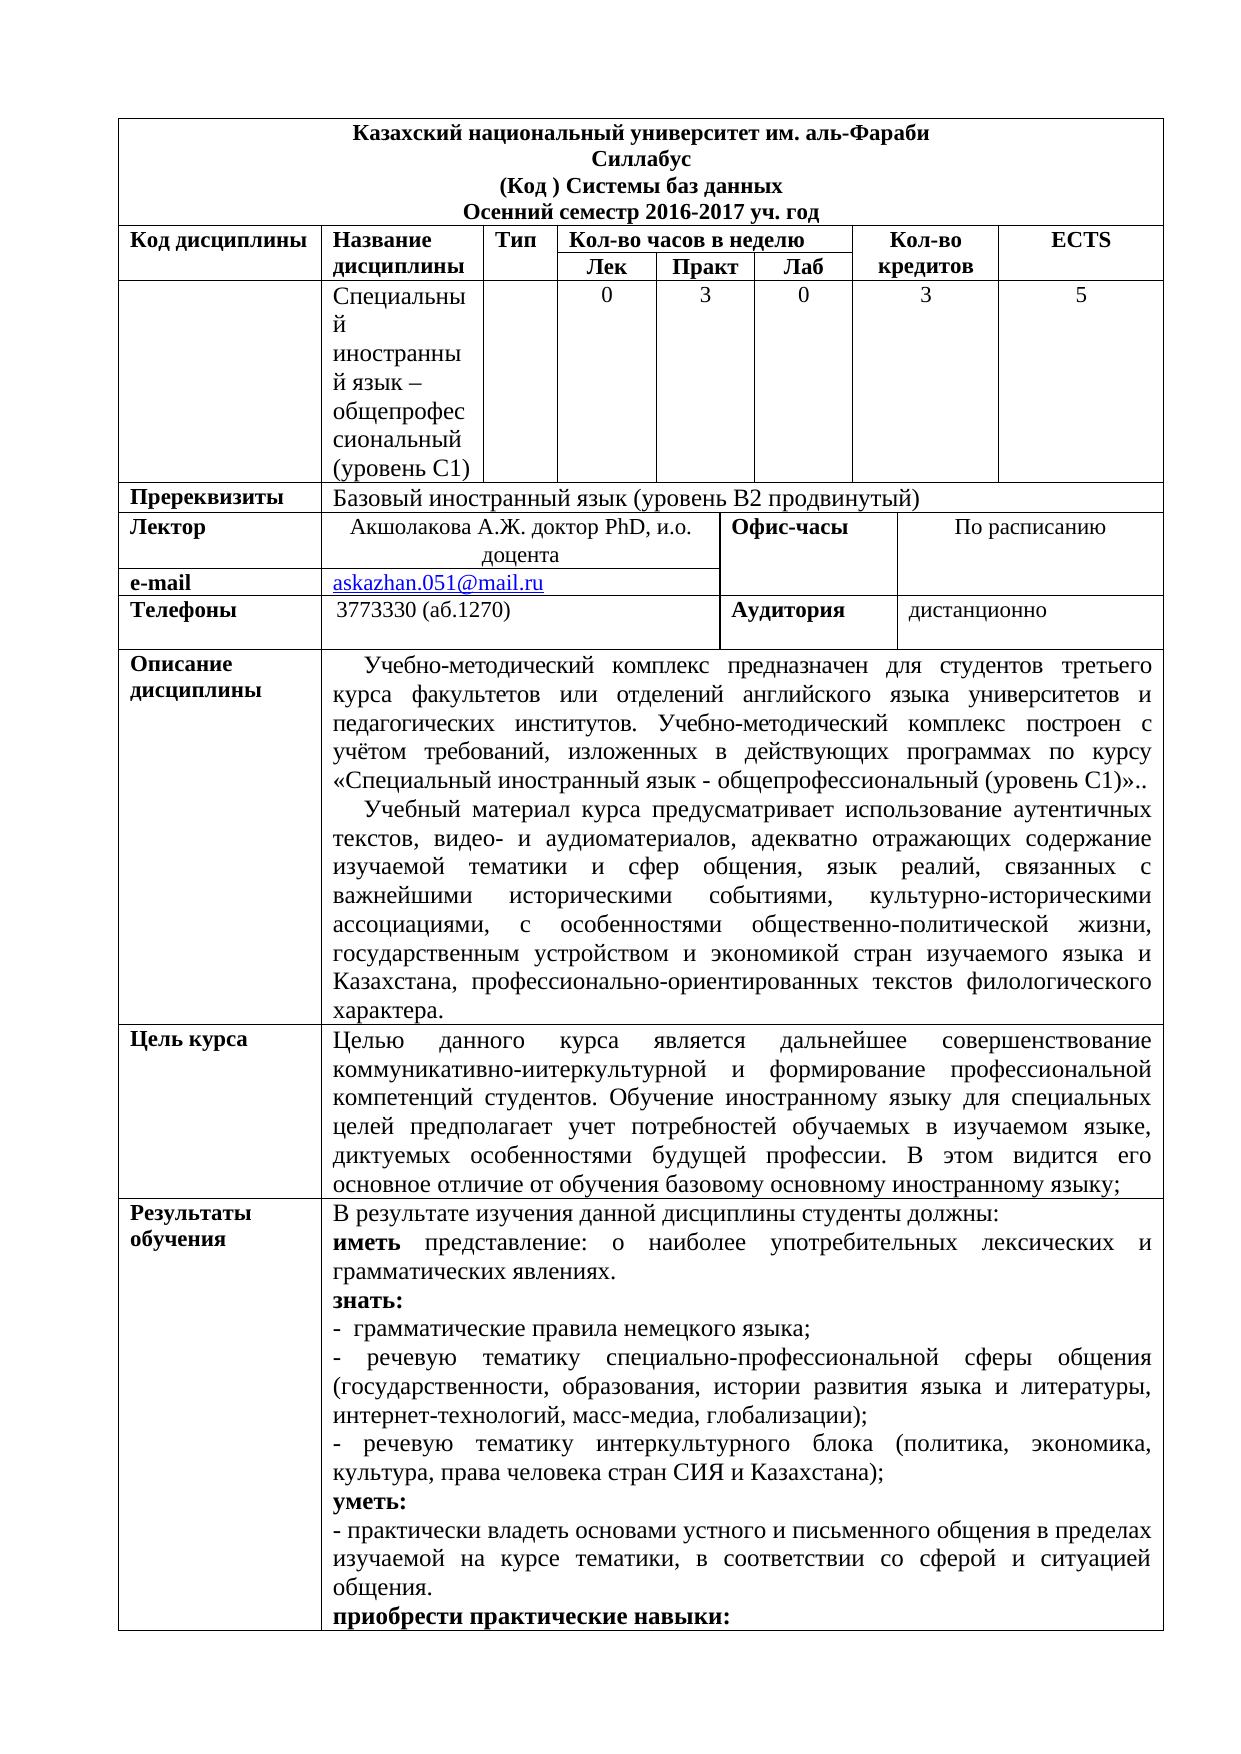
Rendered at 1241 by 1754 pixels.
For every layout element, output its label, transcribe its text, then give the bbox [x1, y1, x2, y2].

table_cell ECTS [999, 226, 1163, 280]
table_cell Практ [657, 253, 754, 280]
table_cell По расписанию [898, 513, 1163, 595]
table_cell Цель курса [119, 1025, 321, 1197]
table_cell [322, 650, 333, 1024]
table_cell Целью данного курса является дальнейшее совершенствование коммуникативно-иитеркультурной и формирование профессиональной компетенций студентов. Обучение иностранному языку для специальных целей предполагает учет потребностей обучаемых в изучаемом языке, диктуемых особенностями будущей профессии. В этом видится его основное отличие от обучения базовому основному иностранному языку; [322, 1025, 1163, 1197]
table_cell Офис-часы [721, 513, 897, 595]
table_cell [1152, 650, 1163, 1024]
table_cell Тип [484, 226, 557, 280]
table_cell 3 [853, 281, 998, 482]
table_cell Лаб [755, 253, 852, 280]
table_cell Пререквизиты [119, 483, 321, 512]
table_cell Результаты обучения [119, 1199, 321, 1630]
table_cell 3 [657, 281, 754, 482]
table_cell 0 [558, 281, 656, 482]
table_cell Лектор [119, 513, 321, 568]
table_header Казахский национальный университет им. аль-Фараби Силлабус (Код ) Системы баз данных Осенний семестр 2016-2017 уч. год [119, 119, 1163, 224]
table_cell [484, 281, 557, 482]
table_cell Кол-во часов в неделю [558, 226, 852, 252]
table_cell 3773330 (аб.1270) [322, 596, 719, 649]
table_cell Кол-во кредитов [853, 226, 998, 280]
table_cell дистанционно [898, 596, 1163, 649]
table_cell Базовый иностранный язык (уровень В2 продвинутый) [322, 483, 1163, 512]
table_cell 5 [999, 281, 1163, 482]
table_cell Специальный иностранный язык – общепрофессиональный (уровень С1) [322, 281, 483, 482]
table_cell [322, 1199, 1163, 1630]
table_cell Акшолакова А.Ж. доктор PhD, и.о. доцента [322, 513, 719, 568]
table_cell 0 [755, 281, 852, 482]
table_cell Описание дисциплины [119, 650, 321, 1024]
table_cell askazhan.051@mail.ru [322, 569, 719, 595]
table_cell [119, 281, 321, 482]
table_cell Телефоны [119, 596, 321, 649]
table_cell Аудитория [721, 596, 897, 649]
table_cell e-mail [119, 569, 321, 595]
table_cell Лек [558, 253, 656, 280]
table_cell Код дисциплины [119, 226, 321, 280]
table_cell Название дисциплины [322, 226, 483, 280]
